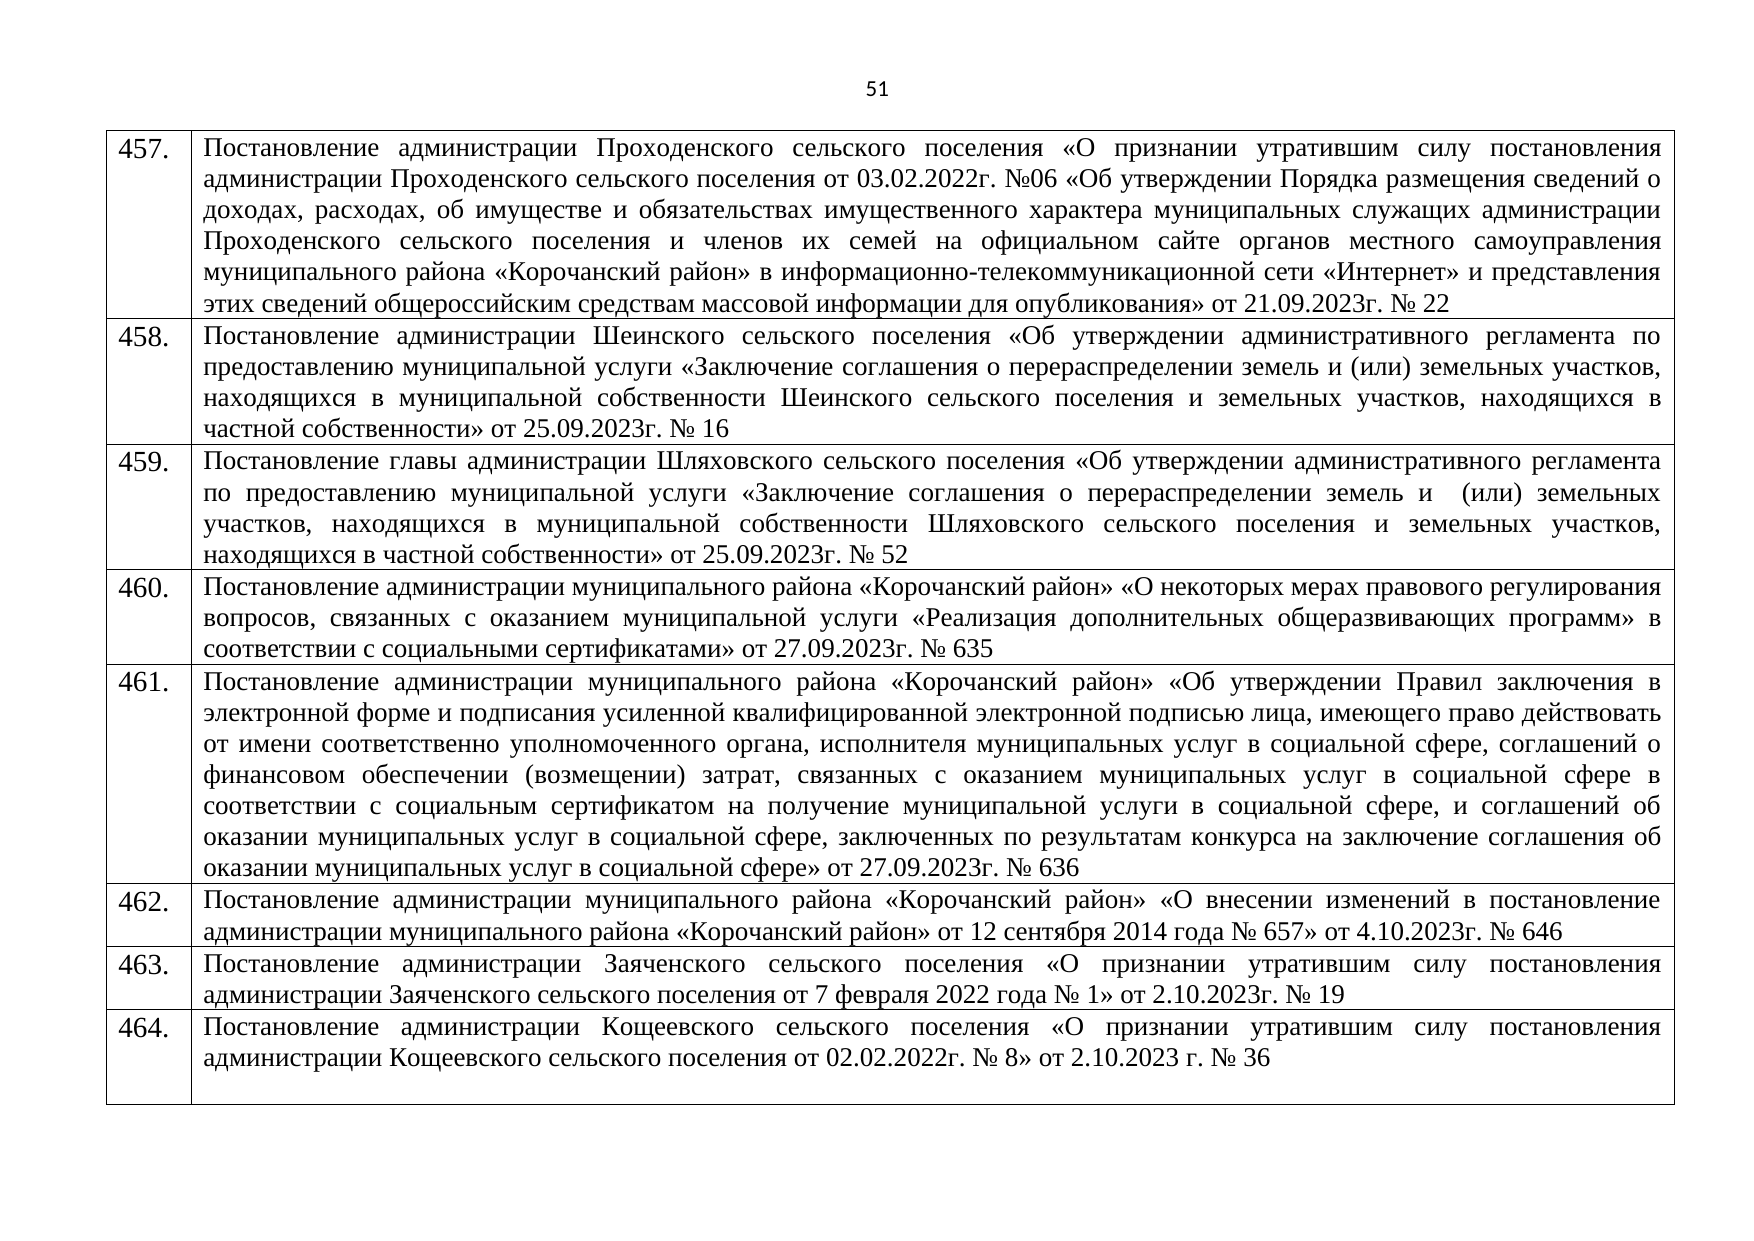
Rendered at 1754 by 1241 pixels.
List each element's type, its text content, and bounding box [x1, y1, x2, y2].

table_cell Постановление главы администрации Шляховского сельского поселения «Об утверждении административного регламента по предоставлению муниципальной услуги «Заключение соглашения о перераспределении земель и (или) земельных участков, находящихся в муниципальной собственности Шляховского сельского поселения и земельных участков, находящихся в частной собственности» от 25.09.2023г. № 52 [192, 445, 1674, 569]
table_cell [107, 665, 191, 883]
table_cell Постановление администрации муниципального района «Корочанский район» «О внесении изменений в постановление администрации муниципального района «Корочанский район» от 12 сентября 2014 года № 657» от 4.10.2023г. № 646 [192, 884, 1674, 946]
table_cell Постановление администрации Проходенского сельского поселения «О признании утратившим силу постановления администрации Проходенского сельского поселения от 03.02.2022г. №06 «Об утверждении Порядка размещения сведений о доходах, расходах, об имуществе и обязательствах имущественного характера муниципальных служащих администрации Проходенского сельского поселения и членов их семей на официальном сайте органов местного самоуправления муниципального района «Корочанский район» в информационно-телекоммуникационной сети «Интернет» и представления этих сведений общероссийским средствам массовой информации для опубликования» от 21.09.2023г. № 22 [192, 131, 1674, 318]
table_cell Постановление администрации муниципального района «Корочанский район» «О некоторых мерах правового регулирования вопросов, связанных с оказанием муниципальной услуги «Реализация дополнительных общеразвивающих программ» в соответствии с социальными сертификатами» от 27.09.2023г. № 635 [192, 570, 1674, 663]
table_cell [107, 570, 191, 663]
table_cell [107, 319, 191, 443]
table_cell Постановление администрации муниципального района «Корочанский район» «Об утверждении Правил заключения в электронной форме и подписания усиленной квалифицированной электронной подписью лица, имеющего право действовать от имени соответственно уполномоченного органа, исполнителя муниципальных услуг в социальной сфере, соглашений о финансовом обеспечении (возмещении) затрат, связанных с оказанием муниципальных услуг в социальной сфере в соответствии с социальным сертификатом на получение муниципальной услуги в социальной сфере, и соглашений об оказании муниципальных услуг в социальной сфере, заключенных по результатам конкурса на заключение соглашения об оказании муниципальных услуг в социальной сфере» от 27.09.2023г. № 636 [192, 665, 1674, 883]
table_cell [107, 884, 191, 946]
table_cell [107, 947, 191, 1009]
table_cell [107, 131, 191, 318]
table_cell Постановление администрации Шеинского сельского поселения «Об утверждении административного регламента по предоставлению муниципальной услуги «Заключение соглашения о перераспределении земель и (или) земельных участков, находящихся в муниципальной собственности Шеинского сельского поселения и земельных участков, находящихся в частной собственности» от 25.09.2023г. № 16 [192, 319, 1674, 443]
table_cell Постановление администрации Кощеевского сельского поселения «О признании утратившим силу постановления администрации Кощеевского сельского поселения от 02.02.2022г. № 8» от 2.10.2023 г. № 36 [192, 1010, 1674, 1104]
table_cell [107, 445, 191, 569]
table_cell Постановление администрации Заяченского сельского поселения «О признании утратившим силу постановления администрации Заяченского сельского поселения от 7 февраля 2022 года № 1» от 2.10.2023г. № 19 [192, 947, 1674, 1009]
table_cell [107, 1010, 191, 1104]
